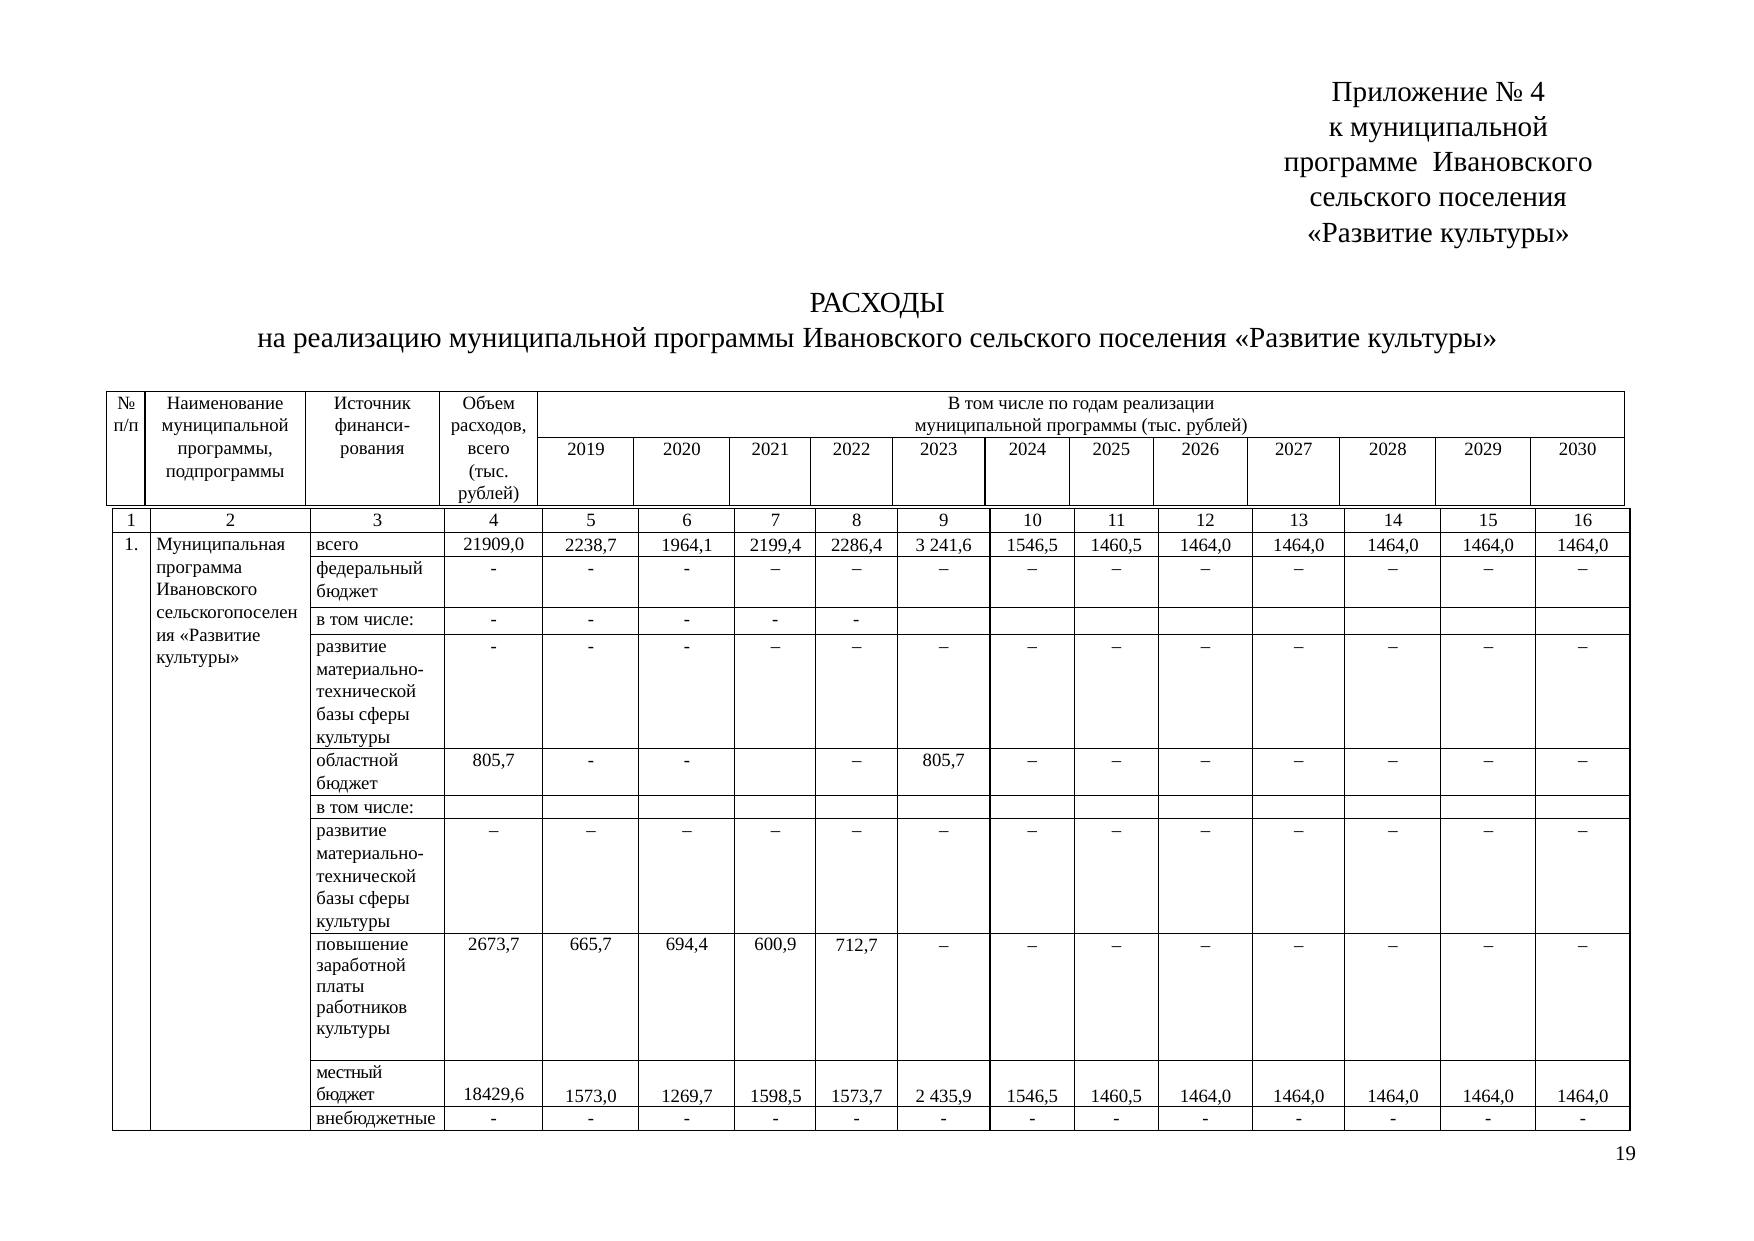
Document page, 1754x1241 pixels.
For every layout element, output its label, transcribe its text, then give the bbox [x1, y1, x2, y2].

table_cell 2025 [1070, 438, 1153, 505]
table_cell – [991, 749, 1074, 794]
table_header Наименование муниципальной программы, подпрограммы [146, 392, 305, 505]
table_cell – [735, 635, 815, 748]
table_cell 712,7 [816, 934, 897, 1060]
table_cell 2023 [893, 438, 984, 505]
table_cell - [898, 1107, 989, 1130]
table_cell в том числе: [311, 608, 444, 634]
table_cell 1460,5 [1075, 533, 1158, 556]
table_cell – [1345, 635, 1440, 748]
text РАСХОДЫ [118, 285, 1636, 319]
table_cell – [1441, 557, 1535, 607]
table_cell – [1345, 557, 1440, 607]
table_cell 1464,0 [1253, 1061, 1344, 1106]
table_cell 2021 [730, 438, 810, 505]
table_cell – [1441, 934, 1535, 1060]
table_cell [1441, 608, 1535, 634]
table_cell 1. [113, 533, 150, 1130]
table_cell Муниципальная программа Ивановского сельскогопоселения «Развитие культуры» [151, 533, 310, 1130]
table_cell - [1075, 1107, 1158, 1130]
table_cell – [1075, 635, 1158, 748]
table_cell - [543, 1107, 638, 1130]
table_header 5 [543, 509, 638, 532]
table_cell 1598,5 [735, 1061, 815, 1106]
table_cell - [816, 1107, 897, 1130]
table_cell - [1345, 1107, 1440, 1130]
table_cell – [816, 635, 897, 748]
table_cell 1464,0 [1441, 533, 1535, 556]
table_cell – [1159, 557, 1252, 607]
table_cell – [991, 819, 1074, 932]
table_cell – [1253, 749, 1344, 794]
table_cell - [1441, 1107, 1535, 1130]
table_cell - [445, 1107, 542, 1130]
table_cell 2673,7 [445, 934, 542, 1060]
table_cell [1159, 796, 1252, 818]
table_cell - [735, 608, 815, 634]
table_cell развитие материально-технической базы сферы культуры [311, 819, 444, 932]
table_header 4 [445, 509, 542, 532]
table_cell – [1536, 934, 1629, 1060]
table_cell – [991, 635, 1074, 748]
table_cell – [991, 934, 1074, 1060]
table_cell – [1075, 557, 1158, 607]
table_header 10 [991, 509, 1074, 532]
table_cell 694,4 [639, 934, 734, 1060]
text к муниципальной [1240, 109, 1636, 143]
table_cell [816, 796, 897, 818]
table_cell - [543, 557, 638, 607]
table_cell – [1253, 934, 1344, 1060]
table_cell [1345, 608, 1440, 634]
table_cell [991, 608, 1074, 634]
table_cell [898, 608, 989, 634]
table_header 8 [816, 509, 897, 532]
table_cell - [735, 1107, 815, 1130]
table_cell [1159, 608, 1252, 634]
table_cell 1460,5 [1075, 1061, 1158, 1106]
table_cell – [1536, 557, 1629, 607]
table_cell 805,7 [445, 749, 542, 794]
table_cell - [543, 635, 638, 748]
table_header 14 [1345, 509, 1440, 532]
table_cell - [639, 749, 734, 794]
table_cell - [1253, 1107, 1344, 1130]
table_cell 1269,7 [639, 1061, 734, 1106]
table_cell 2026 [1154, 438, 1247, 505]
table_cell – [1345, 749, 1440, 794]
table_cell 600,9 [735, 934, 815, 1060]
table_cell – [735, 819, 815, 932]
table_cell – [639, 819, 734, 932]
table_cell – [1345, 934, 1440, 1060]
table_cell - [639, 608, 734, 634]
table_cell – [543, 819, 638, 932]
table_cell 805,7 [898, 749, 989, 794]
table_cell [991, 796, 1074, 818]
table_cell 1464,0 [1536, 533, 1629, 556]
table_cell [639, 796, 734, 818]
table_cell – [1253, 635, 1344, 748]
table_cell 2027 [1248, 438, 1339, 505]
table_cell – [816, 557, 897, 607]
table_cell [1253, 608, 1344, 634]
table_cell – [1441, 749, 1535, 794]
table_header 12 [1159, 509, 1252, 532]
table_cell 1546,5 [991, 533, 1074, 556]
table_cell 2 435,9 [898, 1061, 989, 1106]
table_cell [1253, 796, 1344, 818]
table_header Источник финансирования [306, 392, 439, 505]
table_cell - [639, 557, 734, 607]
table_cell [543, 796, 638, 818]
table_header 11 [1075, 509, 1158, 532]
table_cell 1464,0 [1345, 533, 1440, 556]
table_cell 2024 [986, 438, 1069, 505]
table_cell – [1441, 635, 1535, 748]
table_cell – [816, 819, 897, 932]
table_cell [1536, 796, 1629, 818]
table_cell - [445, 557, 542, 607]
table_cell – [1536, 819, 1629, 932]
table_cell - [1159, 1107, 1252, 1130]
table_cell 665,7 [543, 934, 638, 1060]
table_cell – [1253, 557, 1344, 607]
table_cell – [1159, 635, 1252, 748]
table_cell – [1536, 635, 1629, 748]
table_cell [1441, 796, 1535, 818]
table_header 1 [113, 509, 150, 532]
table_header № п/п [107, 392, 144, 505]
table_cell 1464,0 [1253, 533, 1344, 556]
table_cell – [1536, 749, 1629, 794]
table_cell - [639, 635, 734, 748]
table_cell - [639, 1107, 734, 1130]
table_header В том числе по годам реализации муниципальной программы (тыс. рублей) [538, 392, 1624, 437]
table_cell 1464,0 [1159, 533, 1252, 556]
table_cell – [1441, 819, 1535, 932]
table_cell 1464,0 [1536, 1061, 1629, 1106]
table_cell 2019 [538, 438, 633, 505]
table_cell [1536, 608, 1629, 634]
table_cell – [445, 819, 542, 932]
table_header 6 [639, 509, 734, 532]
table_cell местный бюджет [311, 1061, 444, 1106]
table_cell – [898, 635, 989, 748]
table_header 16 [1536, 509, 1629, 532]
table_cell 3 241,6 [898, 533, 989, 556]
table_cell 2286,4 [816, 533, 897, 556]
table_cell 21909,0 [445, 533, 542, 556]
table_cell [311, 1107, 444, 1130]
table_cell – [1075, 819, 1158, 932]
table_cell 1964,1 [639, 533, 734, 556]
table_cell 1464,0 [1345, 1061, 1440, 1106]
table_cell - [816, 608, 897, 634]
table_cell развитие материально-технической базы сферы культуры [311, 635, 444, 748]
table_cell – [1159, 749, 1252, 794]
table_cell в том числе: [311, 796, 444, 818]
table_cell [735, 796, 815, 818]
table_cell [1075, 796, 1158, 818]
text Приложение № 4 [1240, 74, 1636, 107]
table_cell – [898, 819, 989, 932]
text «Развитие культуры» [1240, 215, 1636, 248]
table_cell - [543, 749, 638, 794]
table_cell [1345, 796, 1440, 818]
table_cell 18429,6 [445, 1061, 542, 1106]
table_cell – [816, 749, 897, 794]
table_cell федеральный бюджет [311, 557, 444, 607]
text на реализацию муниципальной программы Ивановского сельского поселения «Развитие культуры» [118, 320, 1636, 354]
table_cell – [898, 934, 989, 1060]
table_cell - [1536, 1107, 1629, 1130]
table_cell 2030 [1531, 438, 1624, 505]
table_cell 1546,5 [991, 1061, 1074, 1106]
table_cell повышение заработной платы работников культуры [311, 934, 444, 1060]
table_cell - [991, 1107, 1074, 1130]
table_cell – [1159, 934, 1252, 1060]
table_cell – [735, 557, 815, 607]
table_cell областной бюджет [311, 749, 444, 794]
table_cell – [991, 557, 1074, 607]
table_cell 2028 [1340, 438, 1435, 505]
table_header 2 [151, 509, 310, 532]
table_cell 2238,7 [543, 533, 638, 556]
table_cell 2022 [811, 438, 892, 505]
table_cell – [1075, 934, 1158, 1060]
table_cell [1075, 608, 1158, 634]
table_cell - [445, 608, 542, 634]
table_cell - [445, 635, 542, 748]
table_cell - [543, 608, 638, 634]
table_header 7 [735, 509, 815, 532]
table_cell – [1253, 819, 1344, 932]
table_header Объем расходов, всего (тыс. рублей) [440, 392, 537, 505]
table_header 15 [1441, 509, 1535, 532]
table_cell [445, 796, 542, 818]
table_cell – [898, 557, 989, 607]
table_cell [898, 796, 989, 818]
table_header 13 [1253, 509, 1344, 532]
table_cell 2020 [634, 438, 729, 505]
table_cell 1573,7 [816, 1061, 897, 1106]
table_cell всего [311, 533, 444, 556]
table_cell 1464,0 [1159, 1061, 1252, 1106]
text программе Ивановского сельского поселения [1240, 144, 1636, 213]
table_cell 2029 [1436, 438, 1530, 505]
table_cell – [1159, 819, 1252, 932]
table_cell 1464,0 [1441, 1061, 1535, 1106]
table_cell – [1345, 819, 1440, 932]
table_cell – [1075, 749, 1158, 794]
table_cell 2199,4 [735, 533, 815, 556]
table_cell 1573,0 [543, 1061, 638, 1106]
table_cell [735, 749, 815, 794]
table_header 3 [311, 509, 444, 532]
table_header 9 [898, 509, 989, 532]
